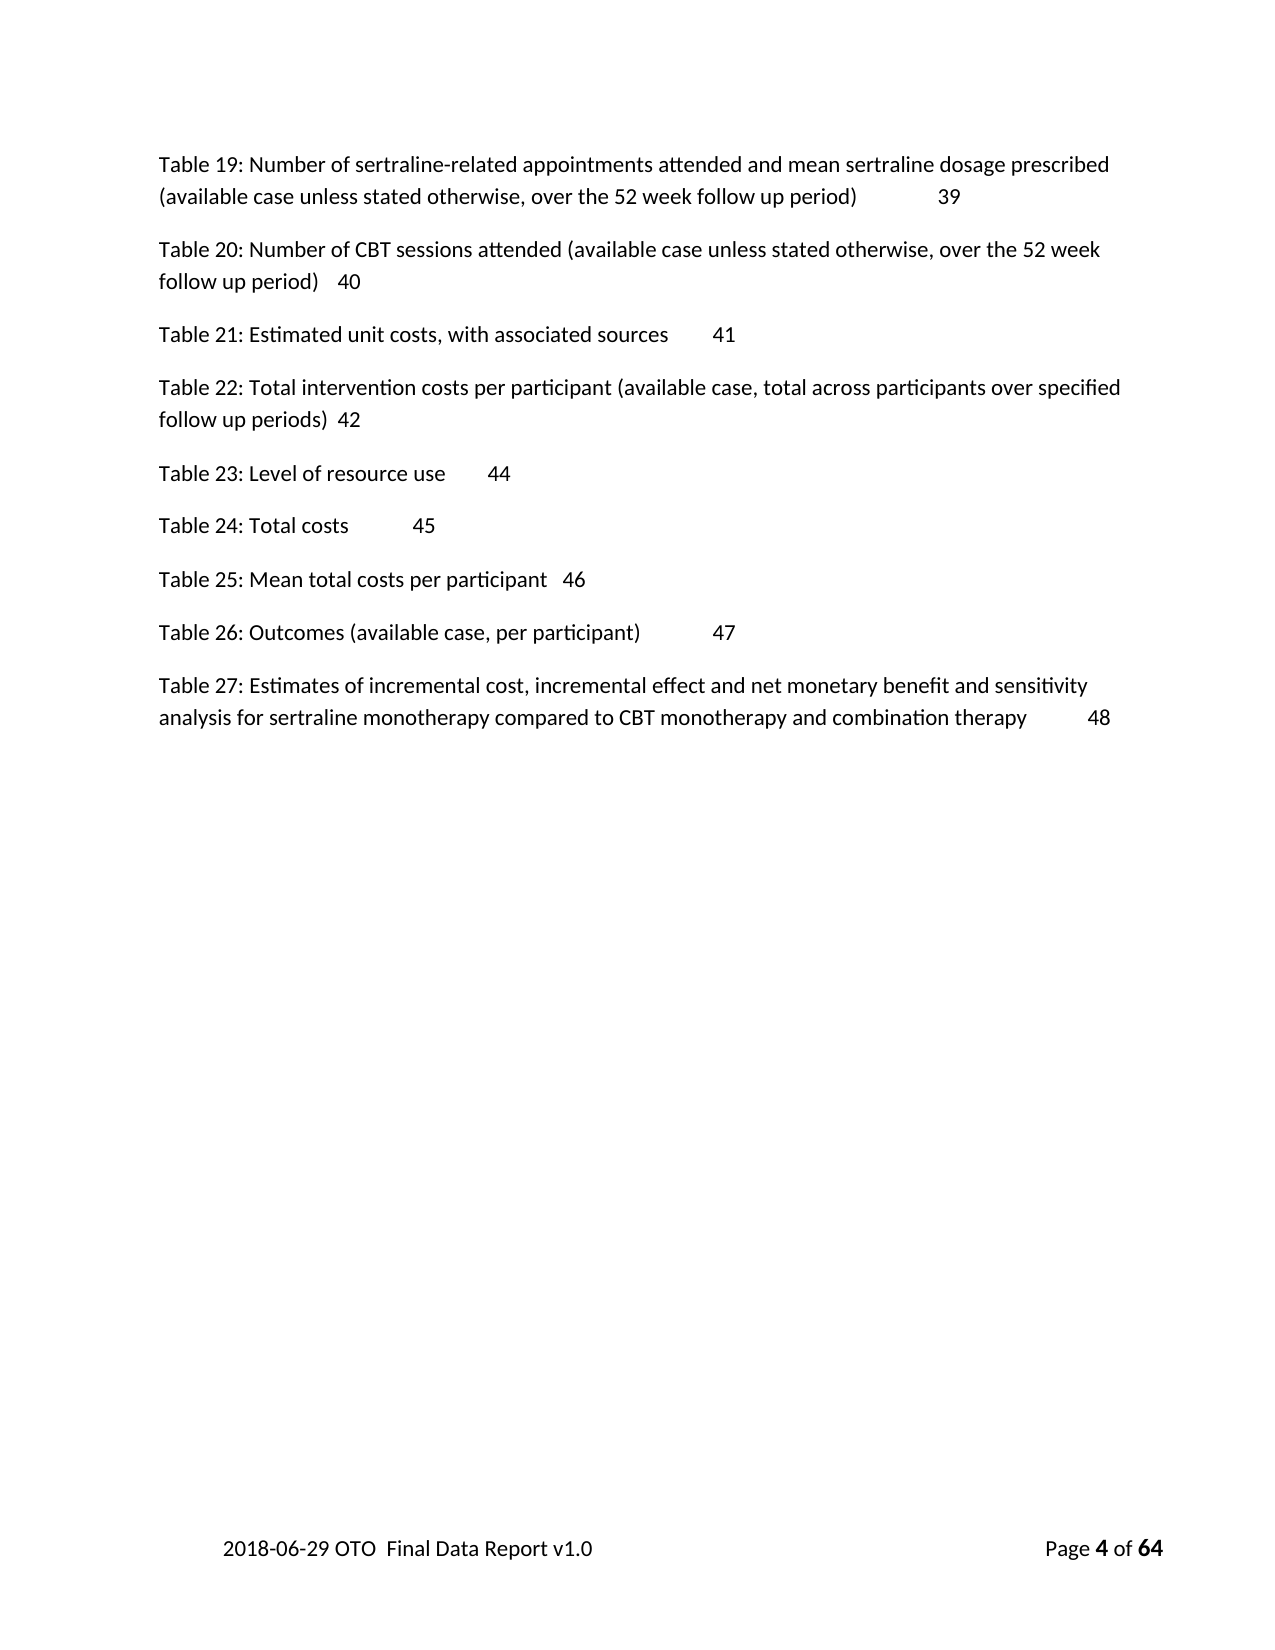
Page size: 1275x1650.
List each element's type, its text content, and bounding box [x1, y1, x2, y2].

text Table 25: Mean total costs per participant 46 [159, 565, 1163, 593]
text Table 22: Total intervention costs per participant (available case, total across participants over specified follow up periods) 42 [159, 373, 1163, 434]
text Table 19: Number of sertraline-related appointments attended and mean sertraline dosage prescribed (available case unless stated otherwise, over the 52 week follow up period) 39 [159, 150, 1163, 210]
text Table 21: Estimated unit costs, with associated sources 41 [112, 320, 1163, 348]
text Table 27: Estimates of incremental cost, incremental effect and net monetary benefit and sensitivity analysis for sertraline monotherapy compared to CBT monotherapy and combination therapy 48 [159, 671, 1163, 731]
text Table 26: Outcomes (available case, per participant) 47 [159, 618, 1163, 646]
text Table 24: Total costs 45 [159, 512, 1163, 540]
text Table 20: Number of CBT sessions attended (available case unless stated otherwise, over the 52 week follow up period) 40 [159, 235, 1163, 295]
text Table 23: Level of resource use 44 [159, 459, 1163, 487]
